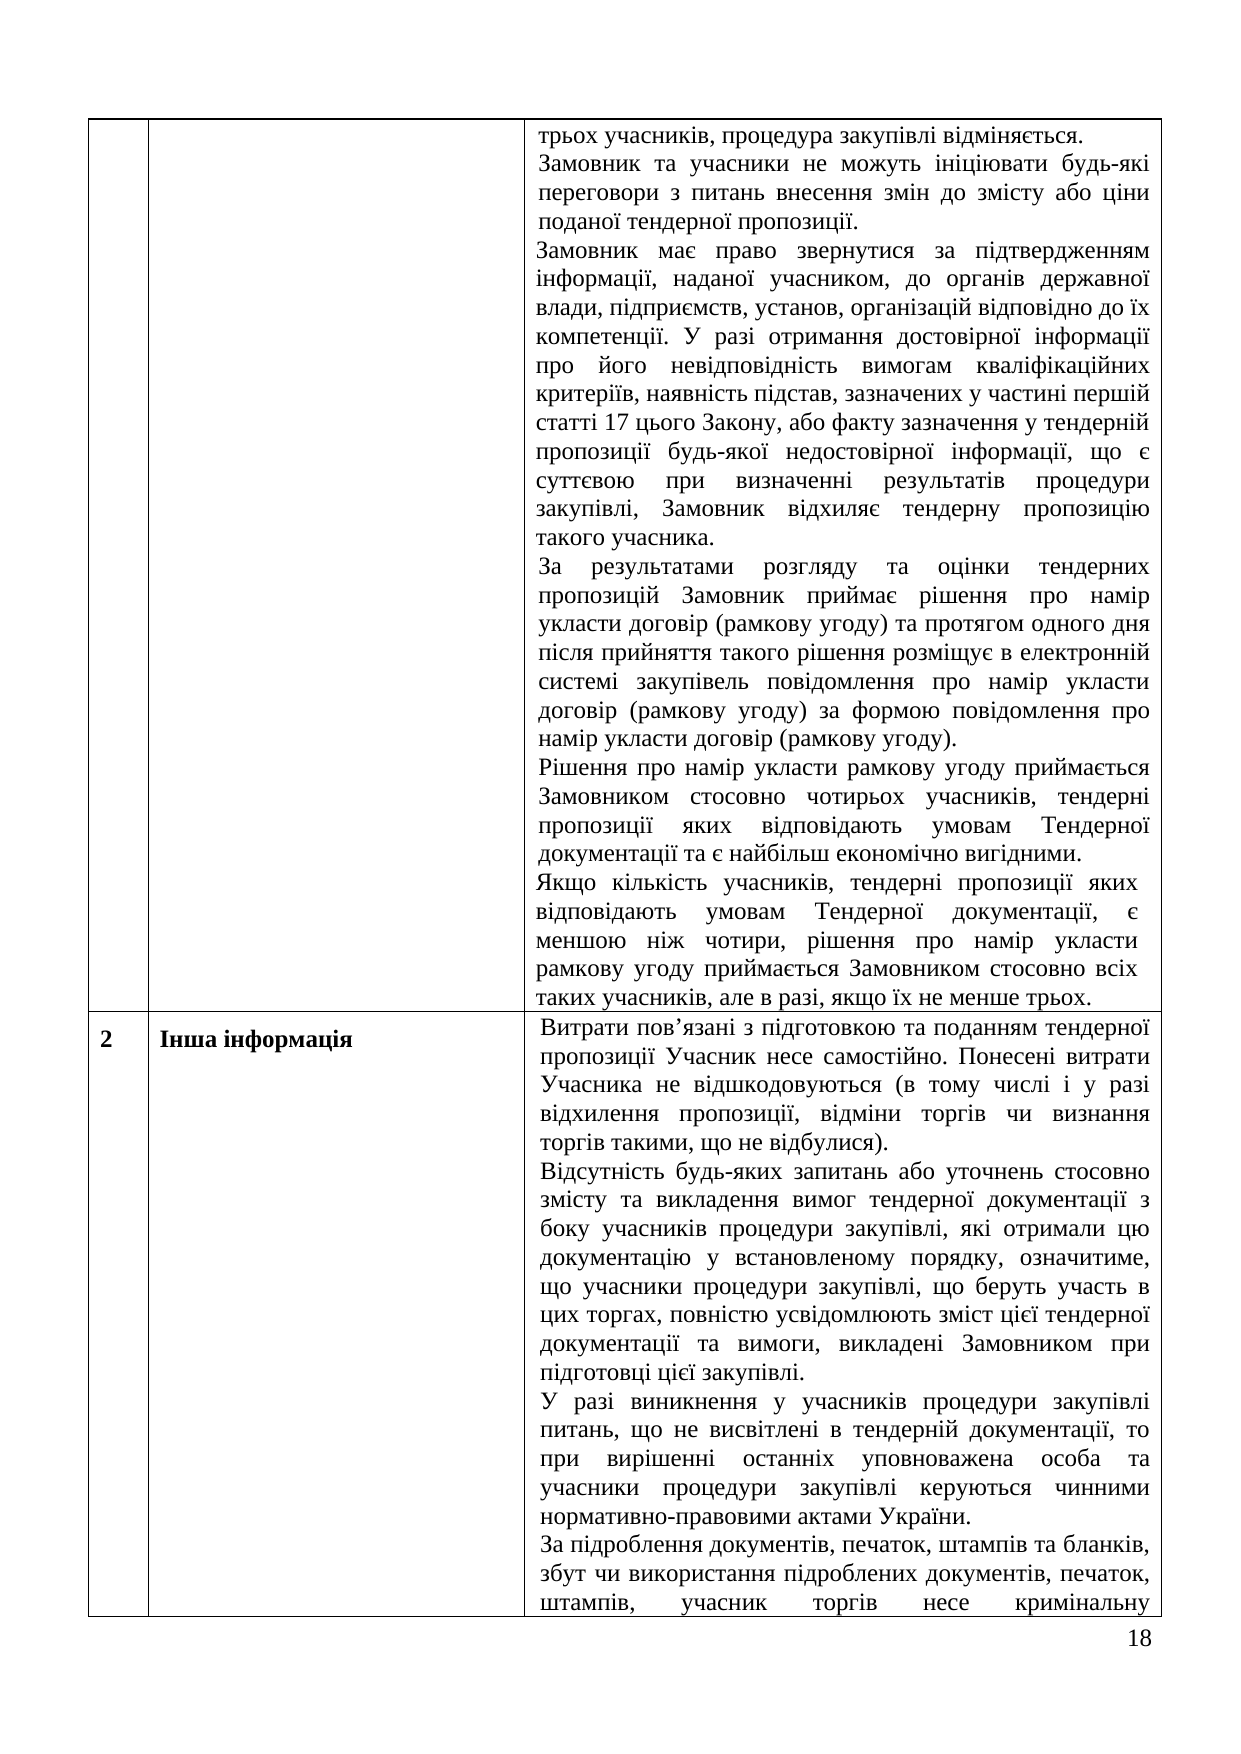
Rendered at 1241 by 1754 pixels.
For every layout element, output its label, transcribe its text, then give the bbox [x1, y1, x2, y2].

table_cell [149, 120, 524, 1011]
table_cell 1 [89, 120, 148, 1011]
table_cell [525, 1012, 1161, 1616]
table_cell 2 [89, 1012, 148, 1616]
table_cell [525, 120, 1161, 1011]
table_cell Інша інформація [149, 1012, 524, 1616]
